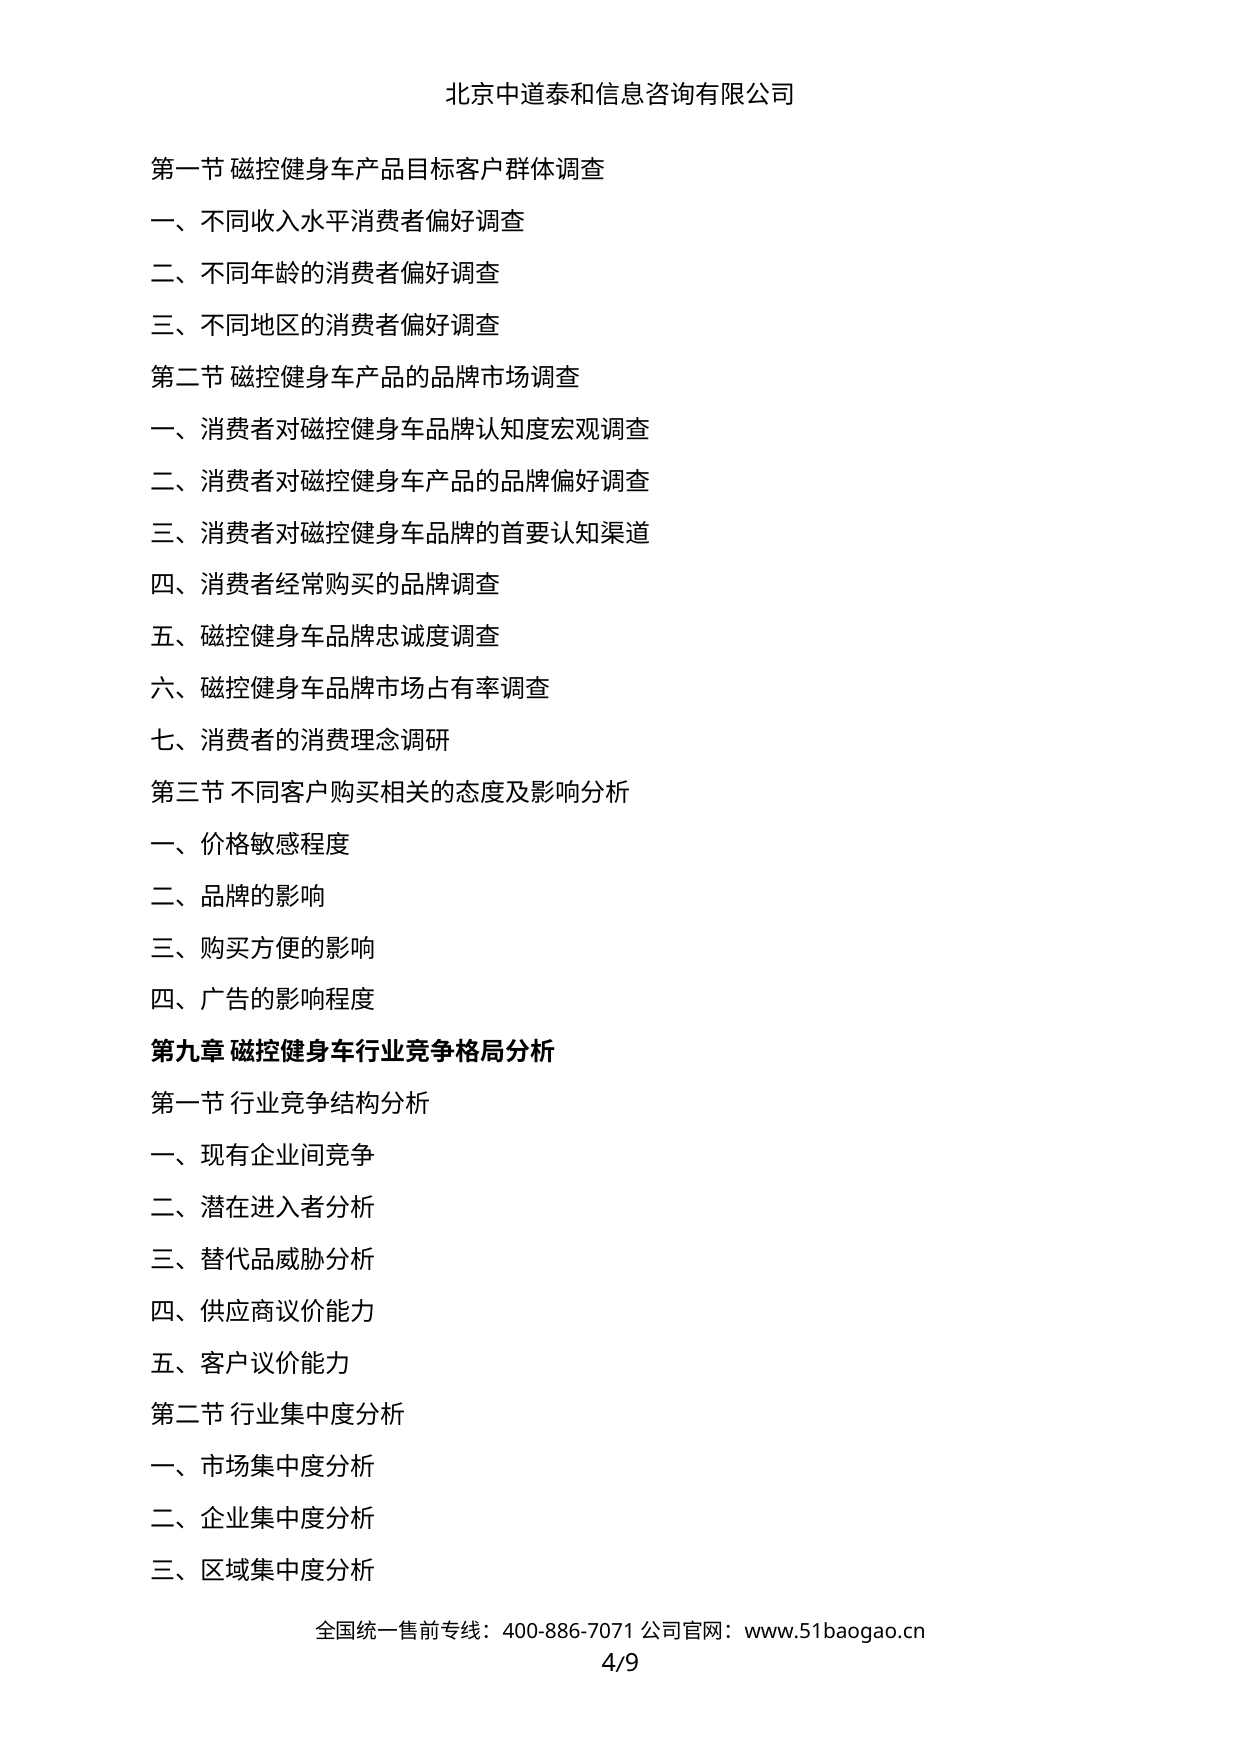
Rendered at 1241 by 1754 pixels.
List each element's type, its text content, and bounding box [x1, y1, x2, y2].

text 三、消费者对磁控健身车品牌的首要认知渠道 [150, 513, 1090, 549]
text 第二节 行业集中度分析 [150, 1395, 1090, 1431]
text 一、消费者对磁控健身车品牌认知度宏观调查 [150, 409, 1090, 446]
text 二、企业集中度分析 [150, 1499, 1090, 1535]
text 五、磁控健身车品牌忠诚度调查 [150, 617, 1090, 653]
text 四、广告的影响程度 [150, 980, 1090, 1016]
text 四、供应商议价能力 [150, 1291, 1090, 1327]
text 第三节 不同客户购买相关的态度及影响分析 [150, 772, 1090, 809]
text 二、潜在进入者分析 [150, 1187, 1090, 1224]
text 一、价格敏感程度 [150, 824, 1090, 861]
text 六、磁控健身车品牌市场占有率调查 [150, 669, 1090, 705]
text 第一节 磁控健身车产品目标客户群体调查 [150, 150, 1090, 186]
text 四、消费者经常购买的品牌调查 [150, 565, 1090, 601]
text 三、不同地区的消费者偏好调查 [150, 306, 1090, 342]
text 第九章 磁控健身车行业竞争格局分析 [150, 1032, 1090, 1068]
text 二、消费者对磁控健身车产品的品牌偏好调查 [150, 461, 1090, 497]
text 一、现有企业间竞争 [150, 1136, 1090, 1172]
text 一、不同收入水平消费者偏好调查 [150, 202, 1090, 238]
text 一、市场集中度分析 [150, 1447, 1090, 1483]
text 三、替代品威胁分析 [150, 1239, 1090, 1276]
text 第二节 磁控健身车产品的品牌市场调查 [150, 357, 1090, 394]
text 第一节 行业竞争结构分析 [150, 1084, 1090, 1120]
text 二、不同年龄的消费者偏好调查 [150, 254, 1090, 290]
text 七、消费者的消费理念调研 [150, 721, 1090, 757]
text 五、客户议价能力 [150, 1343, 1090, 1379]
text 二、品牌的影响 [150, 876, 1090, 912]
text 三、购买方便的影响 [150, 928, 1090, 964]
text 三、区域集中度分析 [150, 1551, 1090, 1587]
